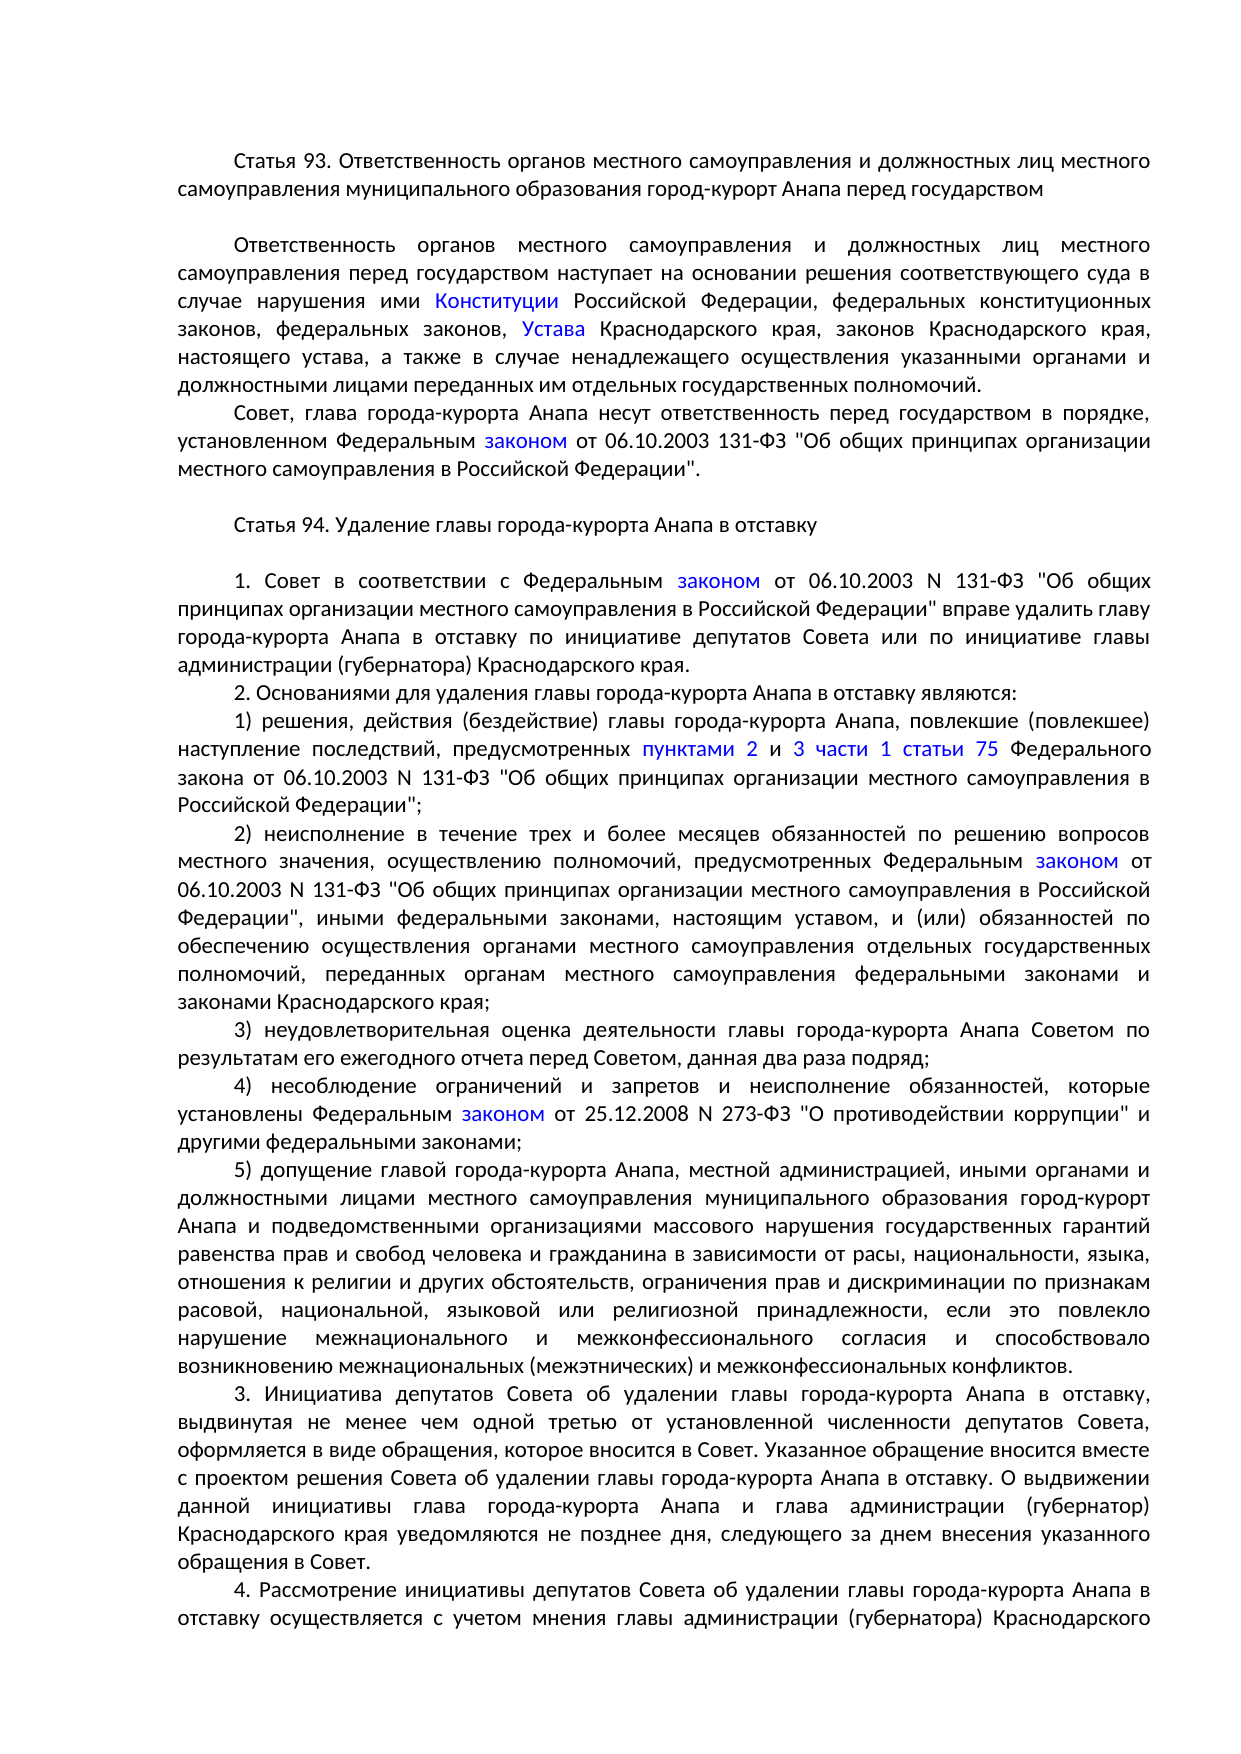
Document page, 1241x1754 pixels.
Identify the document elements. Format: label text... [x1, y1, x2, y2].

text 3) неудовлетворительная оценка деятельности главы города-курорта Анапа Советом по результатам его ежегодного отчета перед Советом, данная два раза подряд; [177, 1015, 1152, 1071]
text 4) несоблюдение ограничений и запретов и неисполнение обязанностей, которые установлены Федеральным законом от 25.12.2008 N 273-ФЗ "О противодействии коррупции" и другими федеральными законами; [177, 1071, 1152, 1155]
text Совет, глава города-курорта Анапа несут ответственность перед государством в порядке, установленном Федеральным законом от 06.10.2003 131-ФЗ "Об общих принципах организации местного самоуправления в Российской Федерации". [177, 398, 1152, 482]
text 1) решения, действия (бездействие) главы города-курорта Анапа, повлекшие (повлекшее) наступление последствий, предусмотренных пунктами 2 и 3 части 1 статьи 75 Федерального закона от 06.10.2003 N 131-ФЗ "Об общих принципах организации местного самоуправления в Российской Федерации"; [177, 707, 1152, 819]
text 1. Совет в соответствии с Федеральным законом от 06.10.2003 N 131-ФЗ "Об общих принципах организации местного самоуправления в Российской Федерации" вправе удалить главу города-курорта Анапа в отставку по инициативе депутатов Совета или по инициативе главы администрации (губернатора) Краснодарского края. [177, 566, 1152, 678]
text Статья 94. Удаление главы города-курорта Анапа в отставку [177, 510, 1152, 538]
text Статья 93. Ответственность органов местного самоуправления и должностных лиц местного самоуправления муниципального образования город-курорт Анапа перед государством [177, 146, 1152, 202]
text Ответственность органов местного самоуправления и должностных лиц местного самоуправления перед государством наступает на основании решения соответствующего суда в случае нарушения ими Конституции Российской Федерации, федеральных конституционных законов, федеральных законов, Устава Краснодарского края, законов Краснодарского края, настоящего устава, а также в случае ненадлежащего осуществления указанными органами и должностными лицами переданных им отдельных государственных полномочий. [177, 230, 1152, 398]
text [177, 1575, 1152, 1631]
text 3. Инициатива депутатов Совета об удалении главы города-курорта Анапа в отставку, выдвинутая не менее чем одной третью от установленной численности депутатов Совета, оформляется в виде обращения, которое вносится в Совет. Указанное обращение вносится вместе с проектом решения Совета об удалении главы города-курорта Анапа в отставку. О выдвижении данной инициативы глава города-курорта Анапа и глава администрации (губернатор) Краснодарского края уведомляются не позднее дня, следующего за днем внесения указанного обращения в Совет. [177, 1379, 1152, 1575]
text 5) допущение главой города-курорта Анапа, местной администрацией, иными органами и должностными лицами местного самоуправления муниципального образования город-курорт Анапа и подведомственными организациями массового нарушения государственных гарантий равенства прав и свобод человека и гражданина в зависимости от расы, национальности, языка, отношения к религии и других обстоятельств, ограничения прав и дискриминации по признакам расовой, национальной, языковой или религиозной принадлежности, если это повлекло нарушение межнационального и межконфессионального согласия и способствовало возникновению межнациональных (межэтнических) и межконфессиональных конфликтов. [177, 1155, 1152, 1379]
text 2) неисполнение в течение трех и более месяцев обязанностей по решению вопросов местного значения, осуществлению полномочий, предусмотренных Федеральным законом от 06.10.2003 N 131-ФЗ "Об общих принципах организации местного самоуправления в Российской Федерации", иными федеральными законами, настоящим уставом, и (или) обязанностей по обеспечению осуществления органами местного самоуправления отдельных государственных полномочий, переданных органам местного самоуправления федеральными законами и законами Краснодарского края; [177, 819, 1152, 1015]
text 2. Основаниями для удаления главы города-курорта Анапа в отставку являются: [177, 678, 1152, 707]
